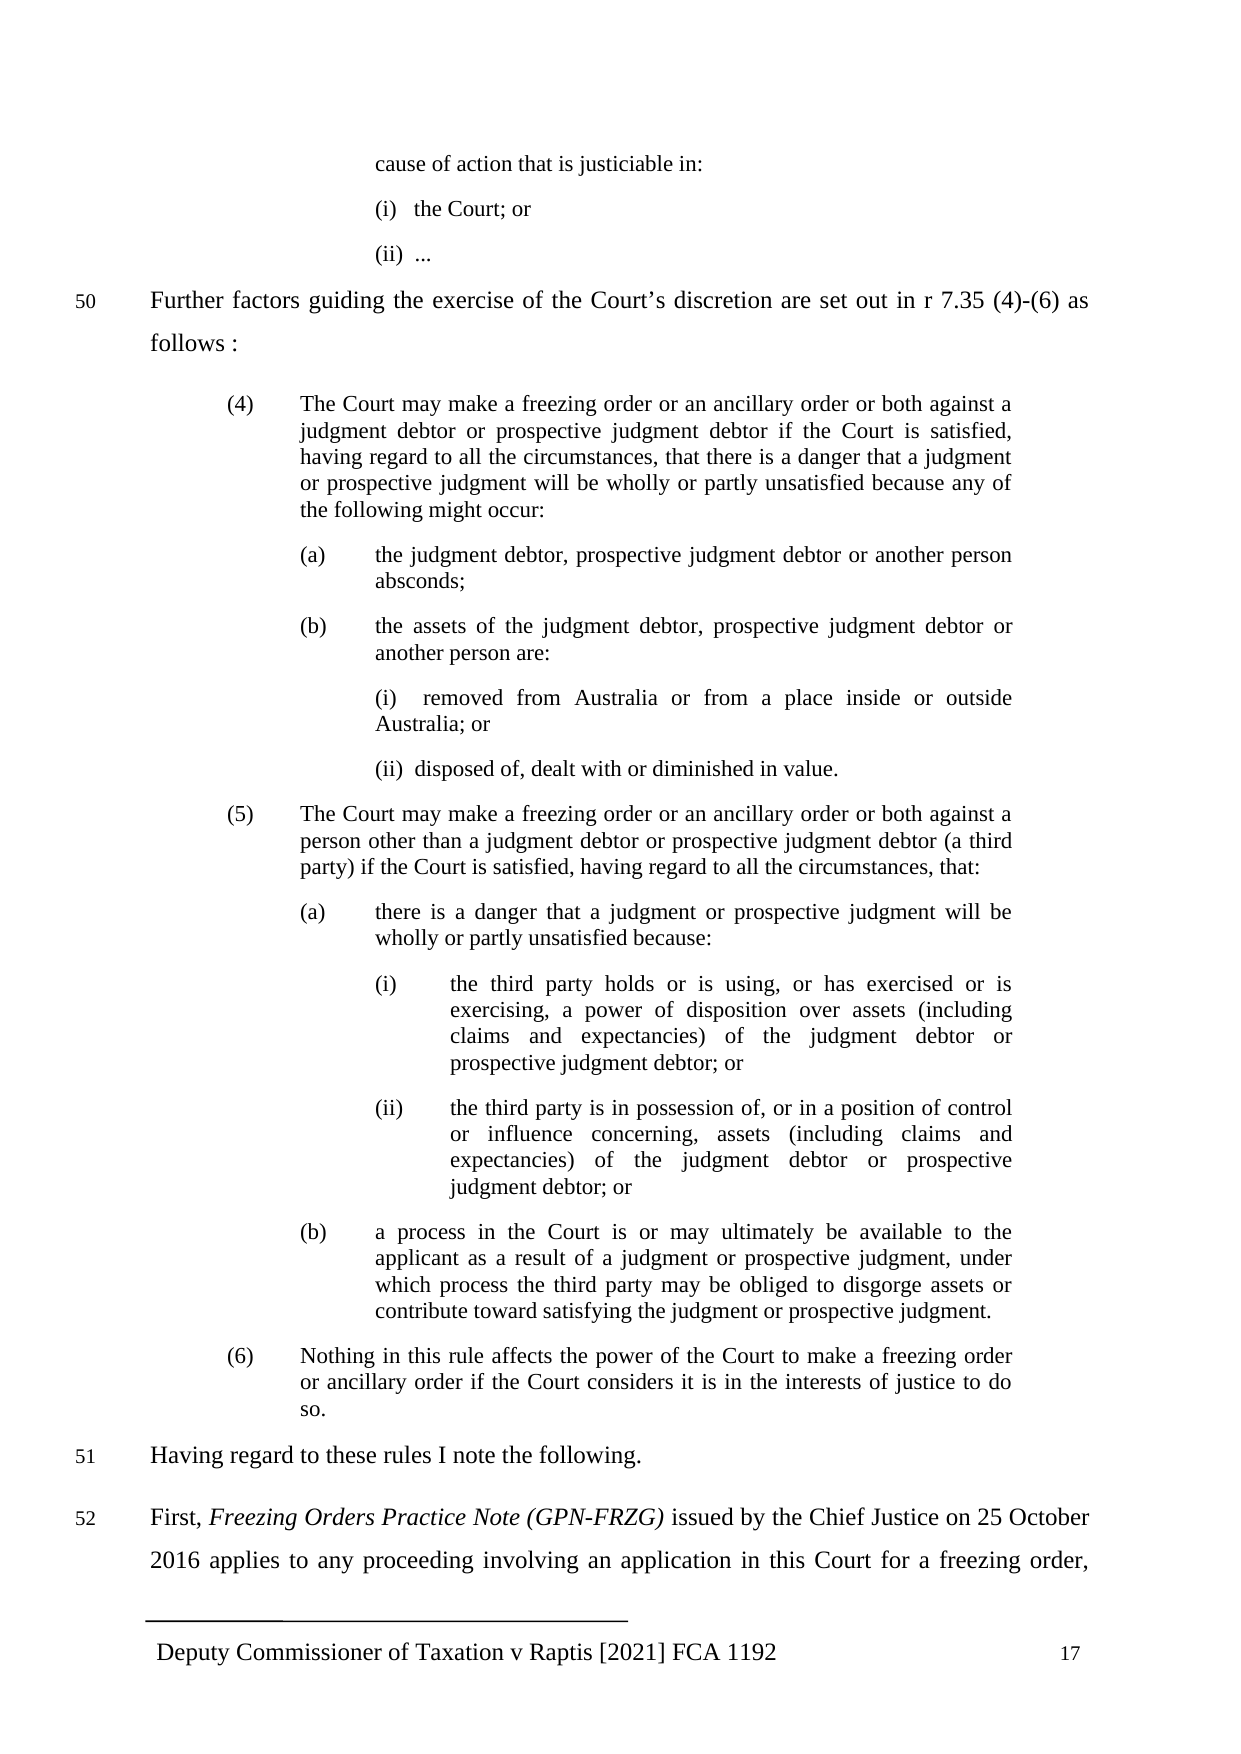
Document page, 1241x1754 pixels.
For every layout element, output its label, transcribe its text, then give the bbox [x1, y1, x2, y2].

text (ii) the third party is in possession of, or in a position of control or influence concerning, assets (including claims and expectancies) of the judgment debtor or prospective judgment debtor; or [375, 1094, 1013, 1199]
text (5) The Court may make a freezing order or an ancillary order or both against a person other than a judgment debtor or prospective judgment debtor (a third party) if the Court is satisfied, having regard to all the circumstances, that: [227, 800, 1013, 879]
text (6) Nothing in this rule affects the power of the Court to make a freezing order or ancillary order if the Court considers it is in the interests of justice to do so. [227, 1342, 1013, 1421]
text (b) the assets of the judgment debtor, prospective judgment debtor or another person are: [300, 612, 1013, 665]
text (b) a process in the Court is or may ultimately be available to the applicant as a result of a judgment or prospective judgment, under which process the third party may be obliged to disgorge assets or contribute toward satisfying the judgment or prospective judgment. [300, 1218, 1013, 1323]
text (i) removed from Australia or from a place inside or outside Australia; or [375, 684, 1013, 736]
text (4) The Court may make a freezing order or an ancillary order or both against a judgment debtor or prospective judgment debtor if the Court is satisfied, having regard to all the circumstances, that there is a danger that a judgment or prospective judgment will be wholly or partly unsatisfied because any of the following might occur: [227, 390, 1013, 522]
text (a) the judgment debtor, prospective judgment debtor or another person absconds; [300, 541, 1013, 593]
list 51 Having regard to these rules I note the following. [75, 1440, 1090, 1469]
text (i) the Court; or [375, 195, 1013, 221]
text (ii) ... [375, 240, 1013, 267]
list 50 Further factors guiding the exercise of the Court’s discretion are set out in r 7.35 (4)-(6) as follows : [75, 285, 1090, 357]
text (a) there is a danger that a judgment or prospective judgment will be wholly or partly unsatisfied because: [300, 898, 1013, 951]
text (ii) disposed of, dealt with or diminished in value. [375, 755, 1013, 782]
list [75, 1502, 1090, 1574]
text (i) the third party holds or is using, or has exercised or is exercising, a power of disposition over assets (including claims and expectancies) of the judgment debtor or prospective judgment debtor; or [375, 969, 1013, 1075]
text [300, 150, 1013, 176]
